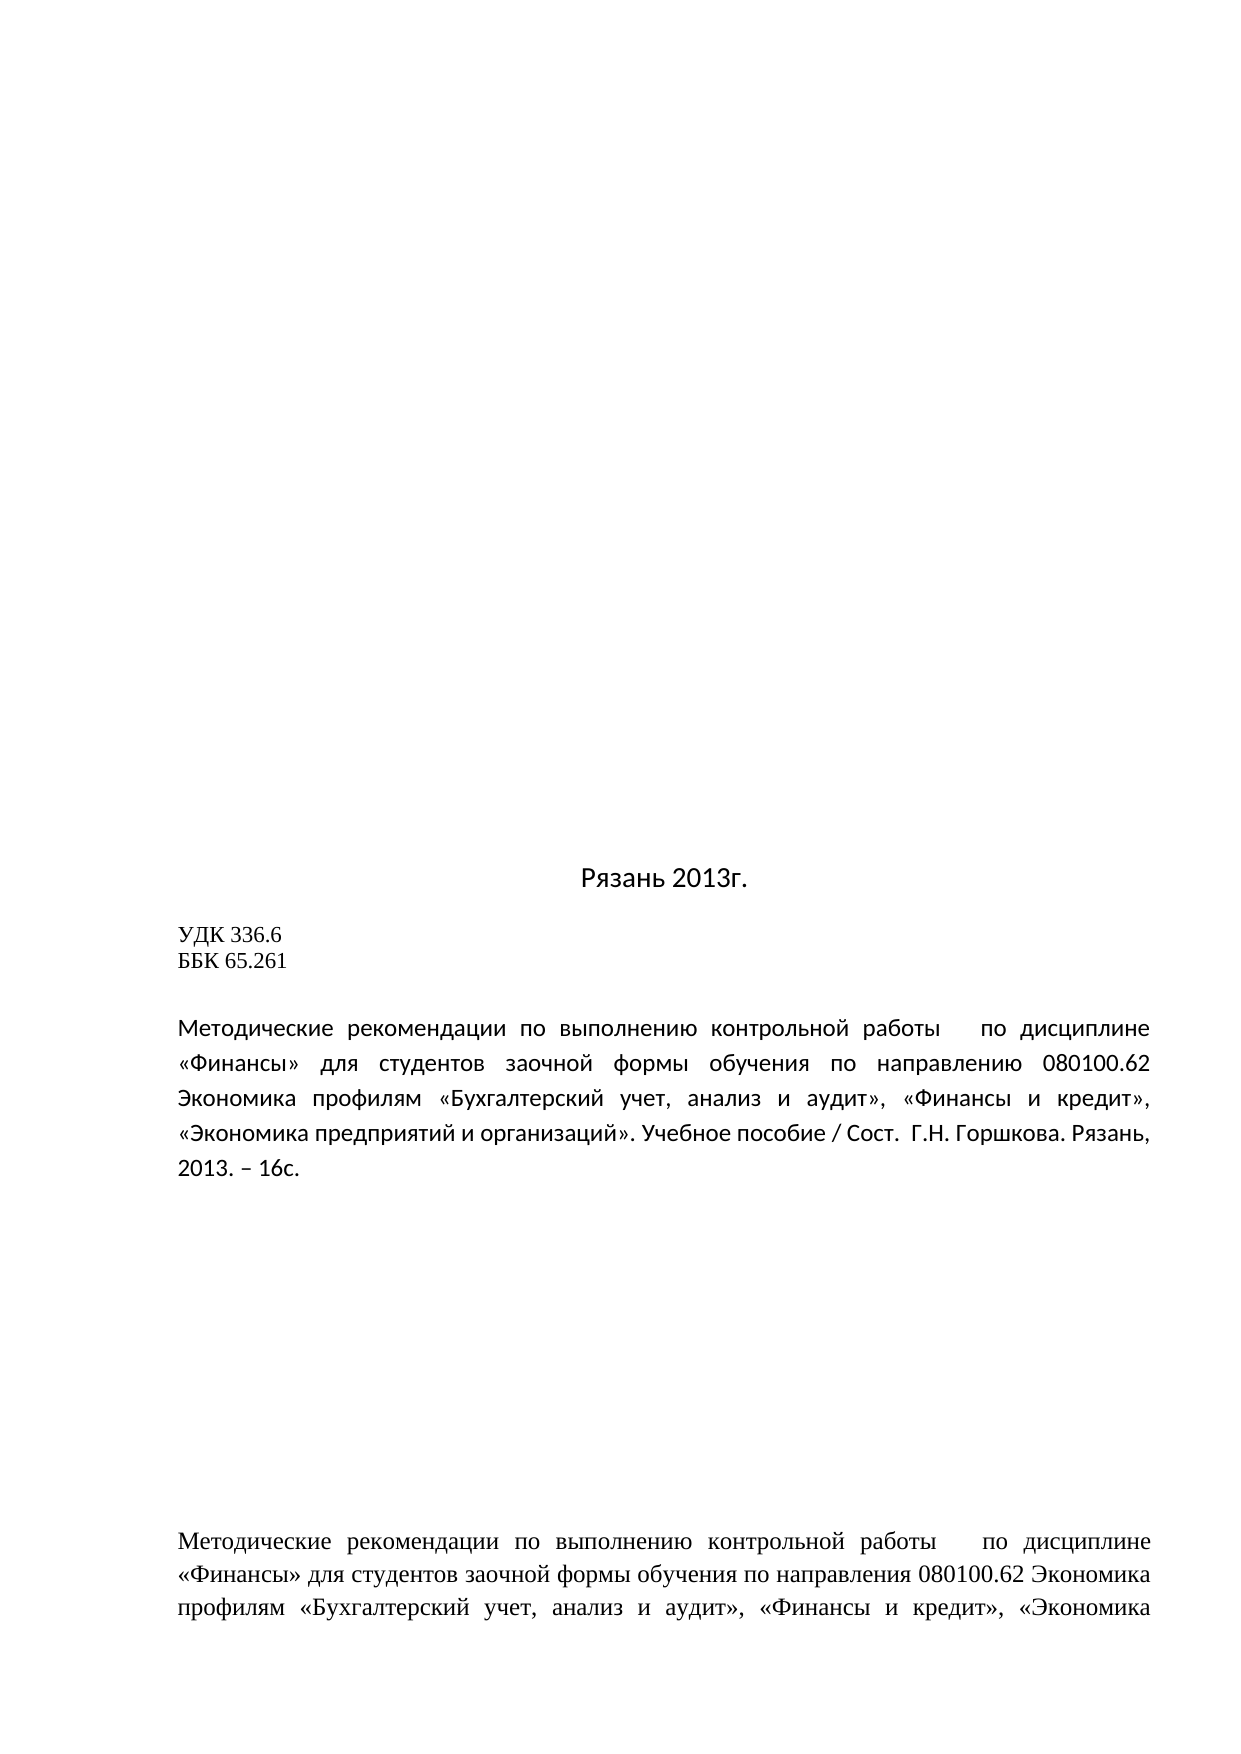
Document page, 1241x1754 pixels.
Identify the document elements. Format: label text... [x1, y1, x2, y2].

text ББК 65.261 [177, 947, 1152, 974]
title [177, 1526, 1152, 1621]
text Рязань 2013г. [177, 859, 1152, 895]
text Методические рекомендации по выполнению контрольной работы по дисциплине «Финансы» для студентов заочной формы обучения по направлению 080100.62 Экономика профилям «Бухгалтерский учет, анализ и аудит», «Финансы и кредит», «Экономика предприятий и организаций». Учебное пособие / Сост. Г.Н. Горшкова. Рязань, 2013. – 16с. [177, 1012, 1152, 1183]
text УДК 336.6 [177, 921, 1152, 947]
